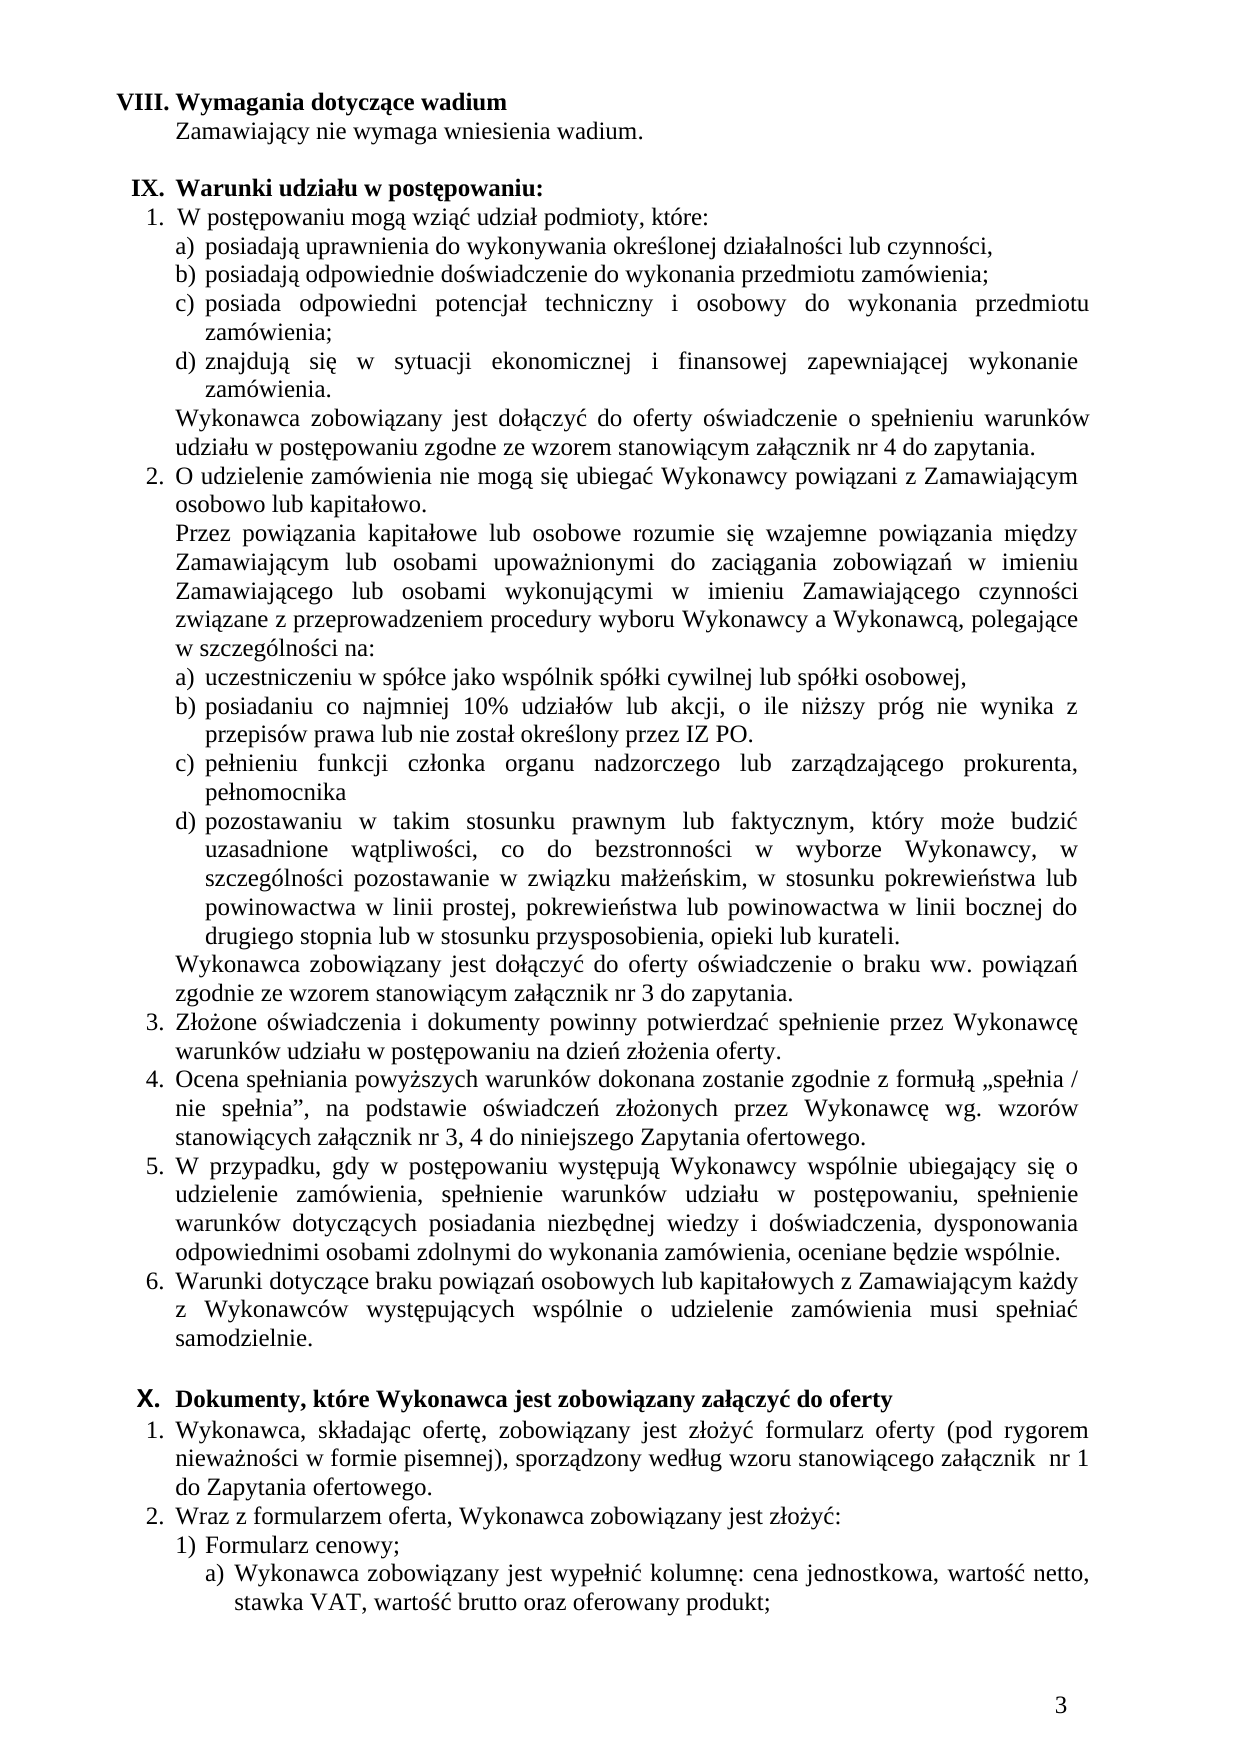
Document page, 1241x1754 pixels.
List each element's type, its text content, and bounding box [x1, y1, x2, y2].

list 1. W postępowaniu mogą wziąć udział podmioty, które: [131, 202, 1090, 231]
list Wymagania dotyczące wadium [116, 87, 1090, 116]
list posiadają uprawnienia do wykonywania określonej działalności lub czynności, [175, 231, 1079, 259]
list posiadają odpowiednie doświadczenie do wykonania przedmiotu zamówienia; [175, 259, 1079, 288]
list Wykonawca zobowiązany jest wypełnić kolumnę: cena jednostkowa, wartość netto, stawka VAT, wartość brutto oraz oferowany produkt; [205, 1558, 1090, 1616]
list Dokumenty, które Wykonawca jest zobowiązany załączyć do oferty [160, 1381, 1090, 1415]
list posiada odpowiedni potencjał techniczny i osobowy do wykonania przedmiotu zamówienia; [175, 288, 1090, 346]
list znajdują się w sytuacji ekonomicznej i finansowej zapewniającej wykonanie zamówienia. [175, 346, 1079, 403]
list Formularz cenowy; [175, 1530, 1090, 1558]
list Ocena spełniania powyższych warunków dokonana zostanie zgodnie z formułą „spełnia / nie spełnia”, na podstawie oświadczeń złożonych przez Wykonawcę wg. wzorów stanowiących załącznik nr 3, 4 do niniejszego Zapytania ofertowego. [146, 1064, 1079, 1151]
text Wykonawca zobowiązany jest dołączyć do oferty oświadczenie o spełnieniu warunków udziału w postępowaniu zgodne ze wzorem stanowiącym załącznik nr 4 do zapytania. [175, 403, 1090, 461]
list Wraz z formularzem oferta, Wykonawca zobowiązany jest złożyć: [146, 1501, 1090, 1530]
text Zamawiający nie wymaga wniesienia wadium. [175, 116, 1090, 144]
list pełnieniu funkcji członka organu nadzorczego lub zarządzającego prokurenta, pełnomocnika [175, 748, 1079, 806]
text Przez powiązania kapitałowe lub osobowe rozumie się wzajemne powiązania między Zamawiającym lub osobami upoważnionymi do zaciągania zobowiązań w imieniu Zamawiającego lub osobami wykonującymi w imieniu Zamawiającego czynności związane z przeprowadzeniem procedury wyboru Wykonawcy a Wykonawcą, polegające w szczególności na: [175, 518, 1079, 662]
list O udzielenie zamówienia nie mogą się ubiegać Wykonawcy powiązani z Zamawiającym osobowo lub kapitałowo. [146, 461, 1079, 518]
text Wykonawca zobowiązany jest dołączyć do oferty oświadczenie o braku ww. powiązań zgodnie ze wzorem stanowiącym załącznik nr 3 do zapytania. [175, 949, 1079, 1007]
list Wykonawca, składając ofertę, zobowiązany jest złożyć formularz oferty (pod rygorem nieważności w formie pisemnej), sporządzony według wzoru stanowiącego załącznik nr 1 do Zapytania ofertowego. [146, 1415, 1090, 1501]
list uczestniczeniu w spółce jako wspólnik spółki cywilnej lub spółki osobowej, [175, 662, 1079, 691]
list W przypadku, gdy w postępowaniu występują Wykonawcy wspólnie ubiegający się o udzielenie zamówienia, spełnienie warunków udziału w postępowaniu, spełnienie warunków dotyczących posiadania niezbędnej wiedzy i doświadczenia, dysponowania odpowiednimi osobami zdolnymi do wykonania zamówienia, oceniane będzie wspólnie. [146, 1151, 1079, 1266]
list Warunki dotyczące braku powiązań osobowych lub kapitałowych z Zamawiającym każdy z Wykonawców występujących wspólnie o udzielenie zamówienia musi spełniać samodzielnie. [146, 1266, 1079, 1352]
list Warunki udziału w postępowaniu: [131, 173, 1090, 202]
list pozostawaniu w takim stosunku prawnym lub faktycznym, który może budzić uzasadnione wątpliwości, co do bezstronności w wyborze Wykonawcy, w szczególności pozostawanie w związku małżeńskim, w stosunku pokrewieństwa lub powinowactwa w linii prostej, pokrewieństwa lub powinowactwa w linii bocznej do drugiego stopnia lub w stosunku przysposobienia, opieki lub kurateli. [175, 806, 1079, 949]
list posiadaniu co najmniej 10% udziałów lub akcji, o ile niższy próg nie wynika z przepisów prawa lub nie został określony przez IZ PO. [175, 691, 1079, 748]
list Złożone oświadczenia i dokumenty powinny potwierdzać spełnienie przez Wykonawcę warunków udziału w postępowaniu na dzień złożenia oferty. [146, 1007, 1079, 1064]
